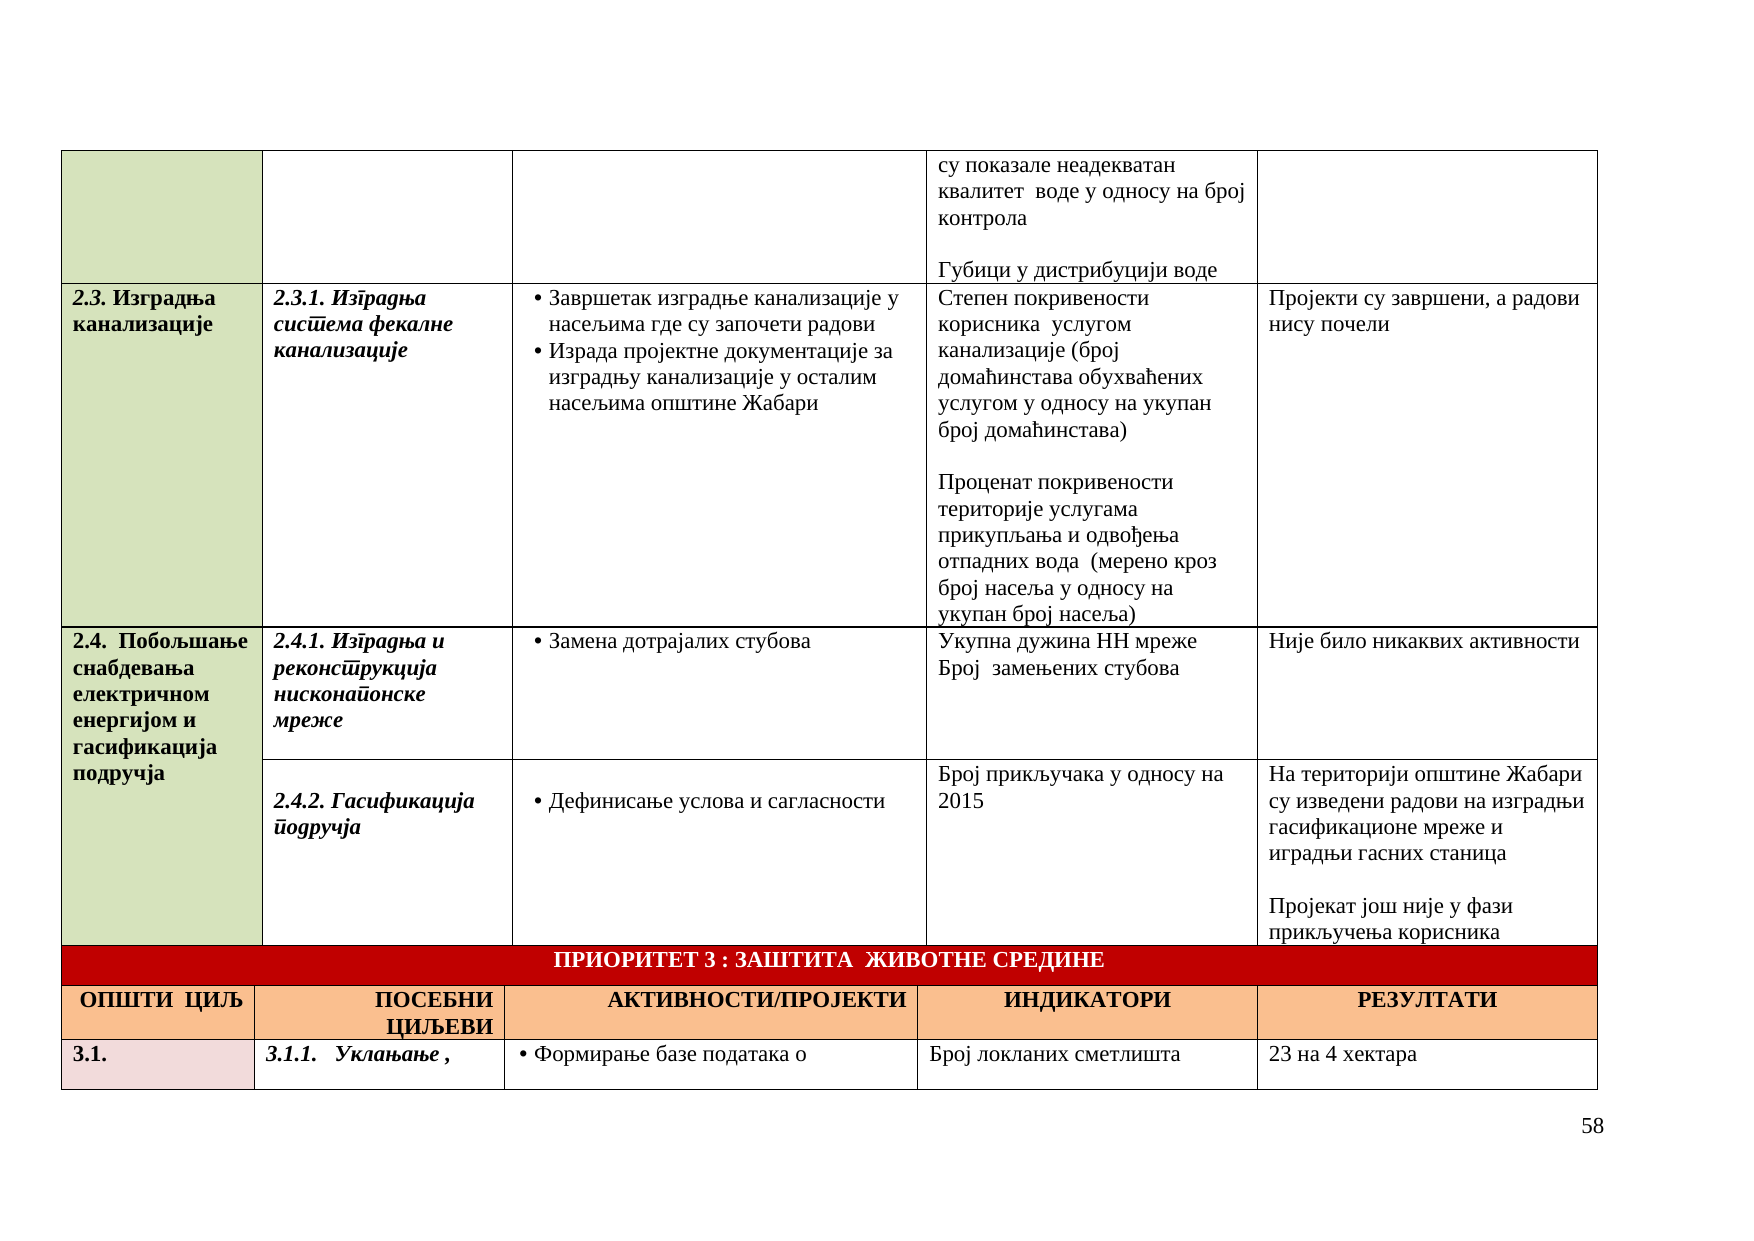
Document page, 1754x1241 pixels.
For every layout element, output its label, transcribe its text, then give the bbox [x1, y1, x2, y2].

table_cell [263, 151, 512, 283]
table_cell ПРИОРИТЕТ 3 : ЗАШТИТА ЖИВОТНЕ СРЕДИНЕ [62, 946, 1597, 985]
table_cell Завршетак изградње канализације у насељима где су започети радови Израда пројектне документације за изградњу канализације у осталим насељима општине Жабари [513, 284, 926, 626]
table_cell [1258, 151, 1597, 283]
table_cell ПОСЕБНИ ЦИЉЕВИ [255, 986, 504, 1039]
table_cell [927, 151, 1257, 283]
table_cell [918, 1040, 1257, 1089]
table_cell Није било никаквих активности [1258, 628, 1597, 759]
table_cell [1258, 1040, 1597, 1089]
table_cell Пројекти су завршени, а радови нису почели [1258, 284, 1597, 626]
table_cell 2.4.2. Гасификација подручја [263, 760, 512, 945]
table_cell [62, 1040, 254, 1089]
table_cell 2.3.1. Изградња система фекалне канализације [263, 284, 512, 626]
table_cell ИНДИКАТОРИ [918, 986, 1257, 1039]
table_cell Укупна дужина НН мреже Број замењених стубова [927, 628, 1257, 759]
table_cell Замена дотрајалих стубова [513, 628, 926, 759]
table_cell ОПШТИ ЦИЉ [62, 986, 254, 1039]
table_cell На територији општине Жабари су изведени радови на изградњи гасификационе мреже и иградњи гасних станица Пројекат још није у фази прикључења корисника [1258, 760, 1597, 945]
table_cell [513, 151, 926, 283]
table_cell Дефинисање услова и сагласности [513, 760, 926, 945]
table_cell 2.3. Изградња канализације [62, 284, 262, 626]
table_cell РЕЗУЛТАТИ [1258, 986, 1597, 1039]
table_cell Степен покривености корисника услугом канализације (број домаћинстава обухваћених услугом у односу на укупан број домаћинстава) Проценат покривености територије услугама прикупљања и одвођења отпадних вода (мерено кроз број насеља у односу на укупан број насеља) [927, 284, 1257, 626]
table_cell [505, 1040, 917, 1089]
table_cell 2.4.1. Изградња и реконструкција нисконапонске мреже [263, 628, 512, 759]
table_cell АКТИВНОСТИ/ПРОЈЕКТИ [505, 986, 917, 1039]
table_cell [62, 151, 262, 283]
table_cell 2.4. Побољшање снабдевања електричном енергијом и гасификација подручја [62, 628, 262, 945]
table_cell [255, 1040, 504, 1089]
table_cell Број прикључака у односу на 2015 [927, 760, 1257, 945]
